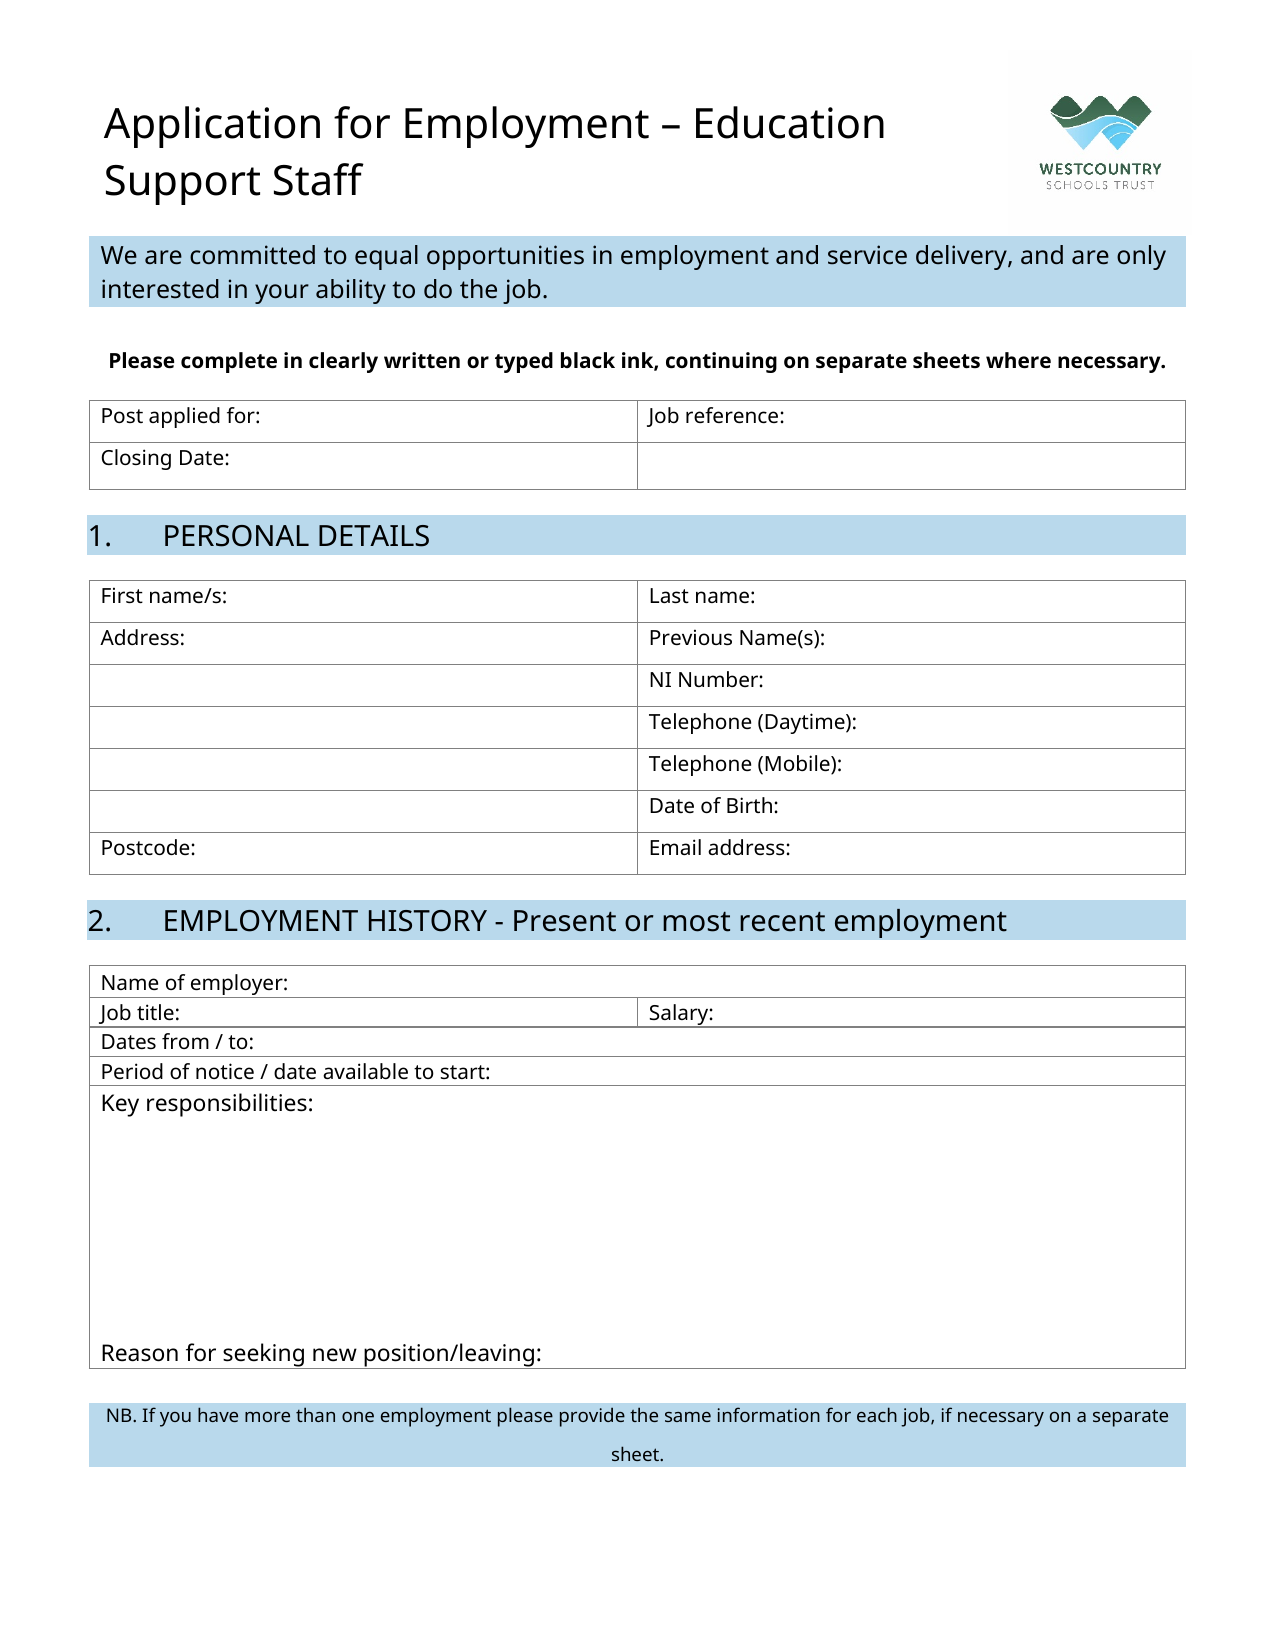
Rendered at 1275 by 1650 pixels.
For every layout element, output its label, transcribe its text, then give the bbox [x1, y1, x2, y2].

table_cell [90, 665, 637, 706]
table_header Last name: [638, 581, 1185, 622]
table_cell Email address: [638, 833, 1185, 874]
table_header Post applied for: [90, 401, 637, 442]
text Please complete in clearly written or typed black ink, continuing on separate sheets where necessary. [89, 346, 1186, 375]
table_header First name/s: [90, 581, 637, 622]
list EMPLOYMENT HISTORY - Present or most recent employment [87, 900, 1186, 940]
list PERSONAL DETAILS [87, 515, 1186, 555]
table_cell Telephone (Daytime): [638, 707, 1185, 748]
table_cell Period of notice / date available to start: [90, 1057, 1185, 1085]
table_cell [90, 749, 637, 790]
table_cell Job title: [90, 998, 637, 1026]
text NB. If you have more than one employment please provide the same information for each job, if necessary on a separate sheet. [89, 1403, 1186, 1467]
table_cell Previous Name(s): [638, 623, 1185, 664]
table_cell [90, 791, 637, 832]
table_cell [638, 443, 1185, 489]
table_header Name of employer: [90, 966, 1185, 997]
table_cell Salary: [638, 998, 1185, 1026]
table_cell Closing Date: [90, 443, 637, 489]
table_cell NI Number: [638, 665, 1185, 706]
table_cell [90, 707, 637, 748]
table_header Job reference: [638, 401, 1185, 442]
table_cell Key responsibilities: Reason for seeking new position/leaving: [90, 1086, 1185, 1368]
table_cell Telephone (Mobile): [638, 749, 1185, 790]
table_cell Date of Birth: [638, 791, 1185, 832]
table_cell Dates from / to: [90, 1028, 1185, 1056]
picture [1007, 50, 1193, 235]
table_header We are committed to equal opportunities in employment and service delivery, and are only interested in your ability to do the job. [90, 238, 1185, 306]
table_cell Postcode: [90, 833, 637, 874]
table_cell Address: [90, 623, 637, 664]
